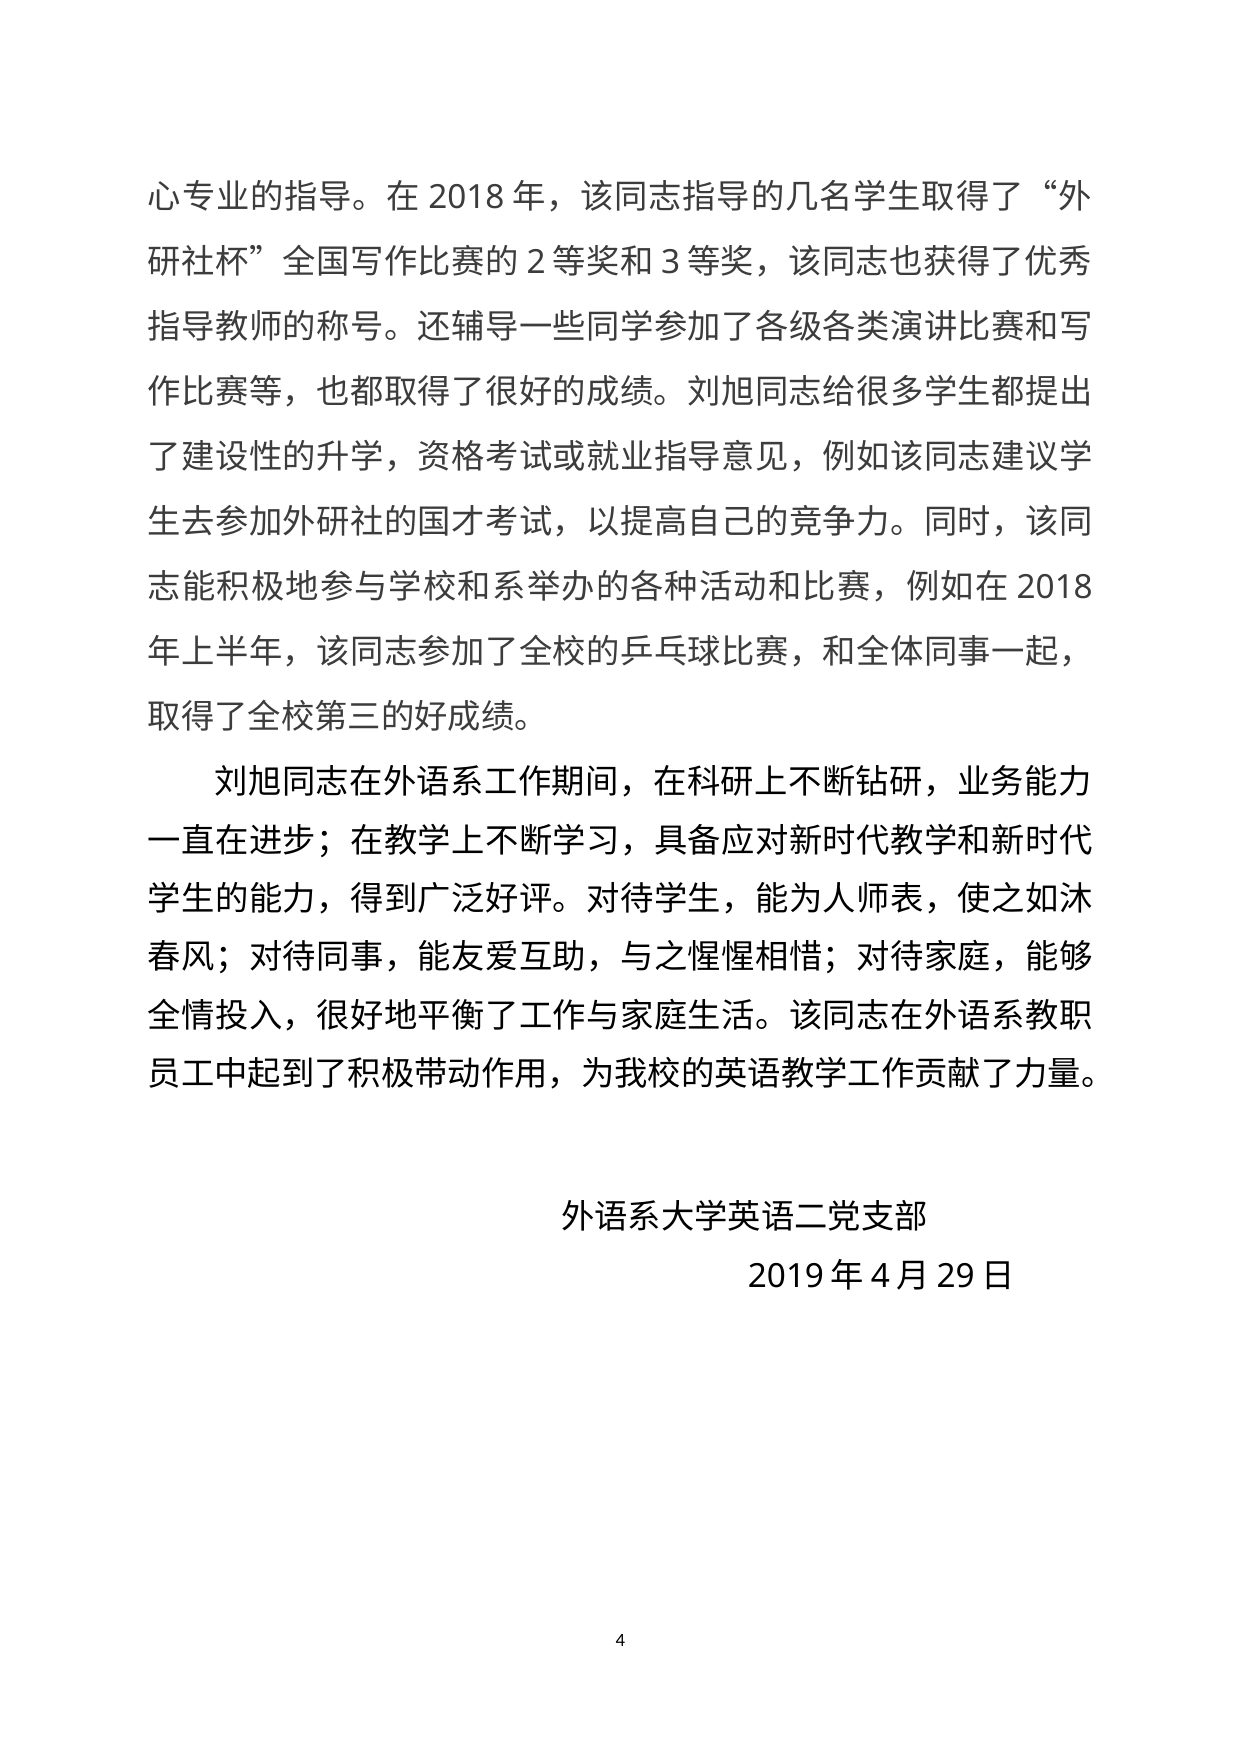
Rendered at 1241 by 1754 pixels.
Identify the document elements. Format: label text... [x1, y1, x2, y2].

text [148, 162, 1092, 747]
text 刘旭同志在外语系工作期间，在科研上不断钻研，业务能力一直在进步；在教学上不断学习，具备应对新时代教学和新时代学生的能力，得到广泛好评。对待学生，能为人师表，使之如沐春风；对待同事，能友爱互助，与之惺惺相惜；对待家庭，能够全情投入，很好地平衡了工作与家庭生活。该同志在外语系教职员工中起到了积极带动作用，为我校的英语教学工作贡献了力量。 [148, 747, 1092, 1097]
text 外语系大学英语二党支部 [148, 1182, 1092, 1240]
